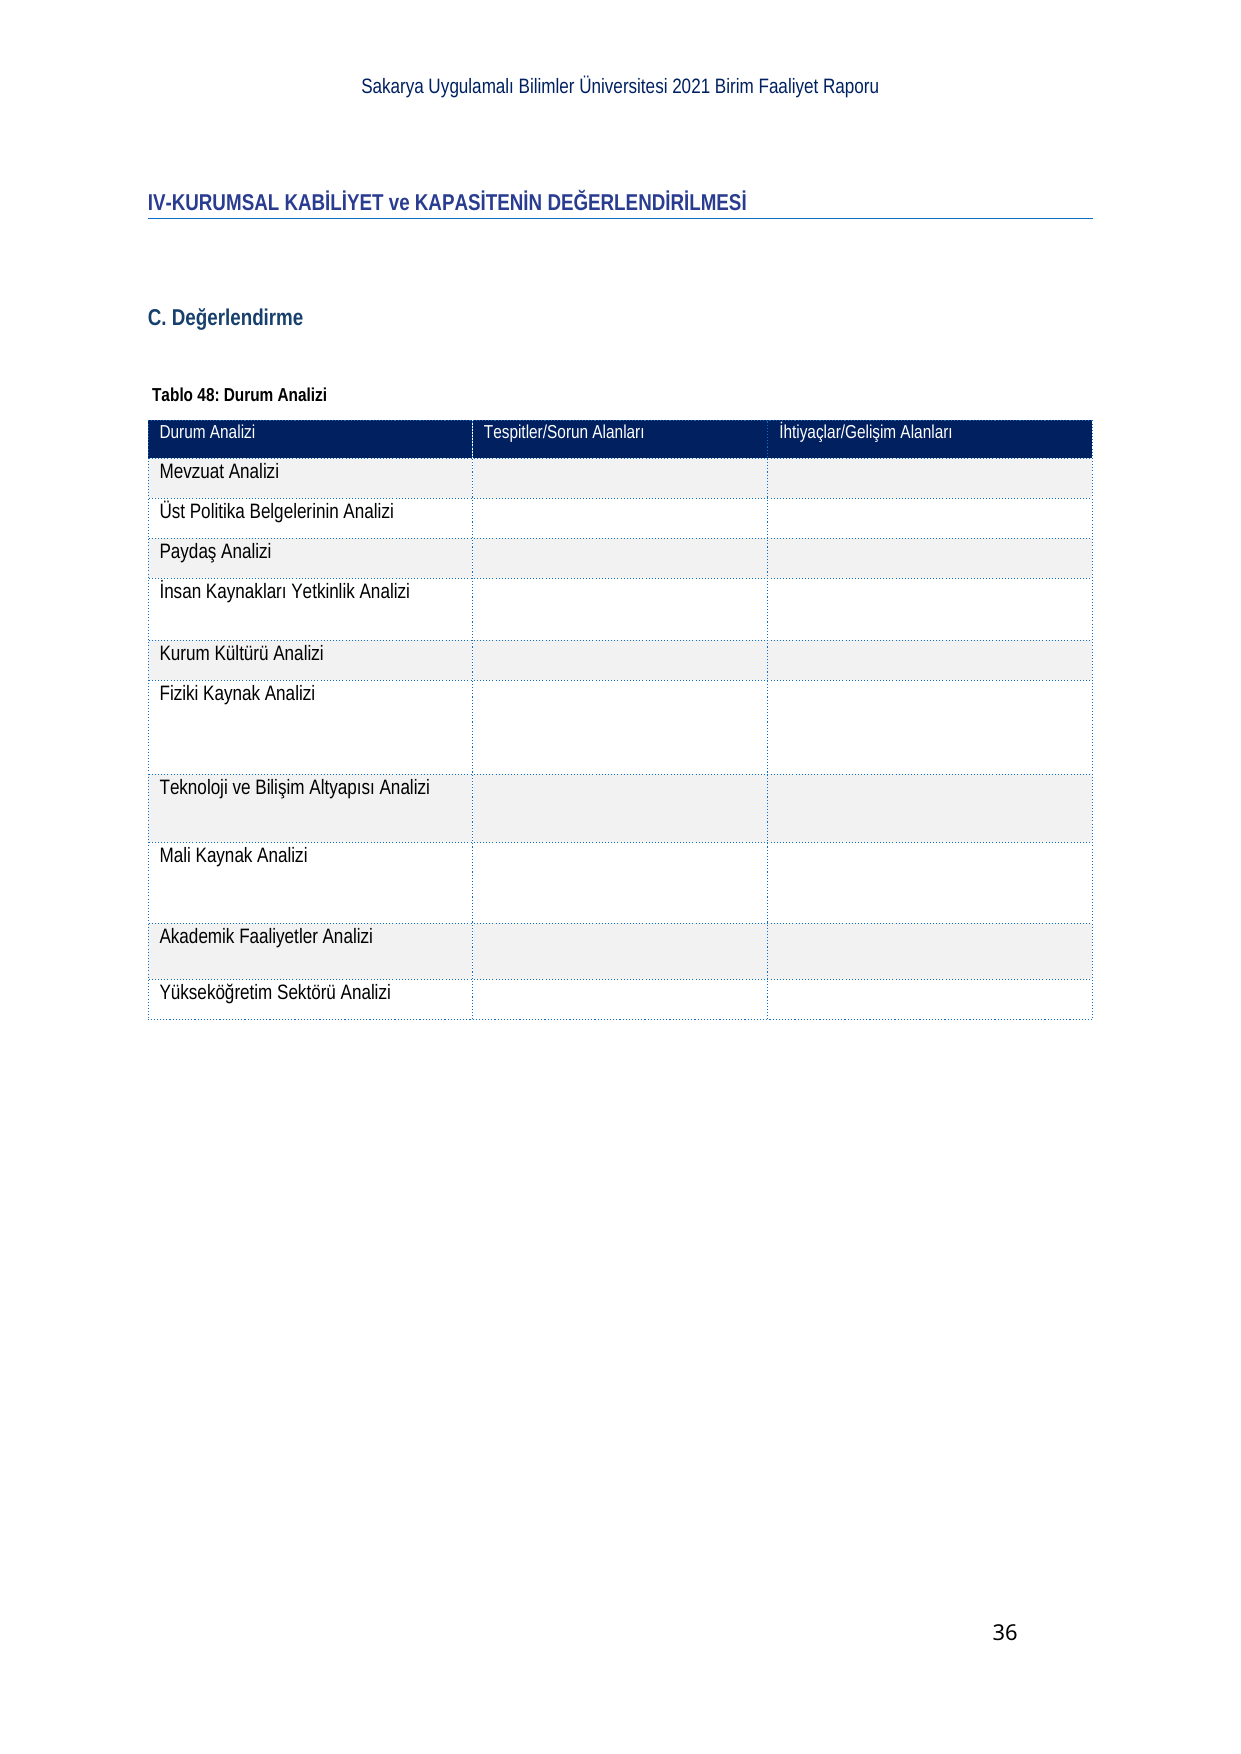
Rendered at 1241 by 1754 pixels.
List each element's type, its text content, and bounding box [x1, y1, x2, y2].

table_cell [768, 498, 1092, 538]
table_cell Akademik Faaliyetler Analizi [148, 923, 472, 979]
text Tablo 48: Durum Analizi [148, 384, 1093, 406]
table_cell [768, 578, 1092, 640]
table_cell [768, 774, 1092, 842]
table_cell [473, 842, 768, 923]
table_cell Mali Kaynak Analizi [148, 842, 472, 923]
table_cell [473, 538, 768, 578]
table_cell [768, 979, 1092, 1019]
table_cell [473, 640, 768, 680]
table_cell [473, 774, 768, 842]
table_cell [768, 923, 1092, 979]
table_cell [473, 458, 768, 498]
table_cell [473, 680, 768, 774]
table_header Durum Analizi [148, 420, 472, 458]
table_cell Yükseköğretim Sektörü Analizi [148, 979, 472, 1019]
table_cell Kurum Kültürü Analizi [148, 640, 472, 680]
table_cell Teknoloji ve Bilişim Altyapısı Analizi [148, 774, 472, 842]
table_cell Üst Politika Belgelerinin Analizi [148, 498, 472, 538]
table_cell Fiziki Kaynak Analizi [148, 680, 472, 774]
table_cell Mevzuat Analizi [148, 458, 472, 498]
table_cell İnsan Kaynakları Yetkinlik Analizi [148, 578, 472, 640]
table_cell [473, 498, 768, 538]
subtitle IV-KURUMSAL KABİLİYET ve KAPASİTENİN DEĞERLENDİRİLMESİ [148, 189, 1093, 218]
table_cell [473, 979, 768, 1019]
text C. Değerlendirme [148, 304, 1093, 330]
table_cell [768, 640, 1092, 680]
table_cell [768, 680, 1092, 774]
table_cell [768, 842, 1092, 923]
table_header Tespitler/Sorun Alanları [473, 420, 768, 458]
table_cell Paydaş Analizi [148, 538, 472, 578]
table_cell [473, 578, 768, 640]
table_header İhtiyaçlar/Gelişim Alanları [768, 420, 1092, 458]
table_cell [768, 538, 1092, 578]
table_cell [473, 923, 768, 979]
table_cell [768, 458, 1092, 498]
